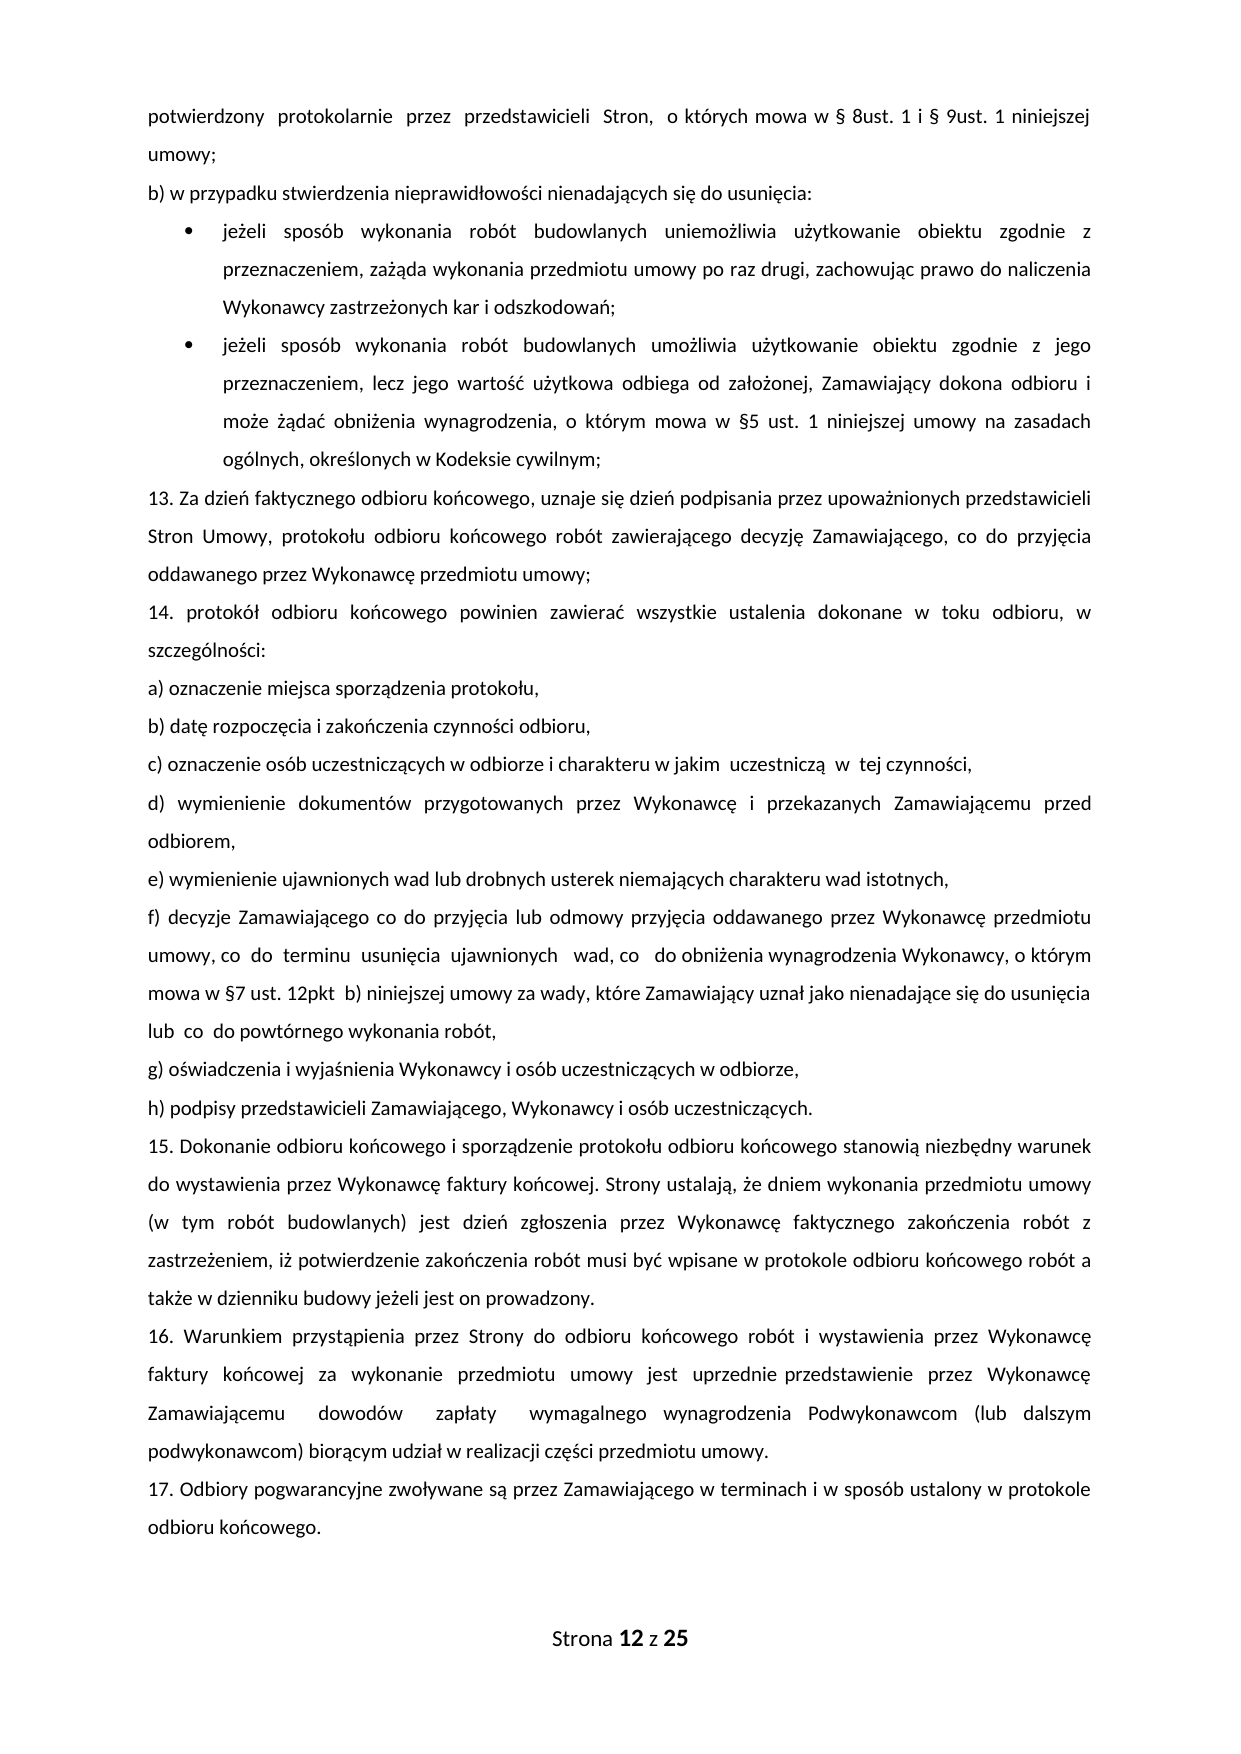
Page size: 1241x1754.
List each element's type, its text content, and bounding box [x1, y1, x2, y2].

list f) decyzje Zamawiającego co do przyjęcia lub odmowy przyjęcia oddawanego przez Wykonawcę przedmiotu umowy, co do terminu usunięcia ujawnionych wad, co do obniżenia wynagrodzenia Wykonawcy, o którym mowa w §7 ust. 12pkt b) niniejszej umowy za wady, które Zamawiający uznał jako nienadające się do usunięcia lub co do powtórnego wykonania robót, [148, 904, 1093, 1044]
list h) podpisy przedstawicieli Zamawiającego, Wykonawcy i osób uczestniczących. [148, 1095, 1093, 1120]
list b) datę rozpoczęcia i zakończenia czynności odbioru, [148, 713, 1093, 739]
list 14. protokół odbioru końcowego powinien zawierać wszystkie ustalenia dokonane w toku odbioru, w szczególności: [148, 599, 1093, 663]
list b) w przypadku stwierdzenia nieprawidłowości nienadających się do usunięcia: [148, 180, 1093, 205]
list jeżeli sposób wykonania robót budowlanych uniemożliwia użytkowanie obiektu zgodnie z przeznaczeniem, zażąda wykonania przedmiotu umowy po raz drugi, zachowując prawo do naliczenia Wykonawcy zastrzeżonych kar i odszkodowań; [185, 218, 1093, 319]
list 16. Warunkiem przystąpienia przez Strony do odbioru końcowego robót i wystawienia przez Wykonawcę faktury końcowej za wykonanie przedmiotu umowy jest uprzednie przedstawienie przez Wykonawcę Zamawiającemu dowodów zapłaty wymagalnego wynagrodzenia Podwykonawcom (lub dalszym podwykonawcom) biorącym udział w realizacji części przedmiotu umowy. [148, 1323, 1093, 1463]
list 13. Za dzień faktycznego odbioru końcowego, uznaje się dzień podpisania przez upoważnionych przedstawicieli Stron Umowy, protokołu odbioru końcowego robót zawierającego decyzję Zamawiającego, co do przyjęcia oddawanego przez Wykonawcę przedmiotu umowy; [148, 485, 1093, 586]
list 15. Dokonanie odbioru końcowego i sporządzenie protokołu odbioru końcowego stanowią niezbędny warunek do wystawienia przez Wykonawcę faktury końcowej. Strony ustalają, że dniem wykonania przedmiotu umowy (w tym robót budowlanych) jest dzień zgłoszenia przez Wykonawcę faktycznego zakończenia robót z zastrzeżeniem, iż potwierdzenie zakończenia robót musi być wpisane w protokole odbioru końcowego robót a także w dzienniku budowy jeżeli jest on prowadzony. [148, 1133, 1093, 1311]
list 17. Odbiory pogwarancyjne zwoływane są przez Zamawiającego w terminach i w sposób ustalony w protokole odbioru końcowego. [148, 1476, 1093, 1539]
list e) wymienienie ujawnionych wad lub drobnych usterek niemających charakteru wad istotnych, [148, 866, 1093, 891]
list a) oznaczenie miejsca sporządzenia protokołu, [148, 675, 1093, 701]
list jeżeli sposób wykonania robót budowlanych umożliwia użytkowanie obiektu zgodnie z jego przeznaczeniem, lecz jego wartość użytkowa odbiega od założonej, Zamawiający dokona odbioru i może żądać obniżenia wynagrodzenia, o którym mowa w §5 ust. 1 niniejszej umowy na zasadach ogólnych, określonych w Kodeksie cywilnym; [185, 332, 1093, 472]
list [148, 103, 1093, 167]
list c) oznaczenie osób uczestniczących w odbiorze i charakteru w jakim uczestniczą w tej czynności, [148, 752, 1093, 777]
list d) wymienienie dokumentów przygotowanych przez Wykonawcę i przekazanych Zamawiającemu przed odbiorem, [148, 790, 1093, 853]
list g) oświadczenia i wyjaśnienia Wykonawcy i osób uczestniczących w odbiorze, [148, 1057, 1093, 1082]
